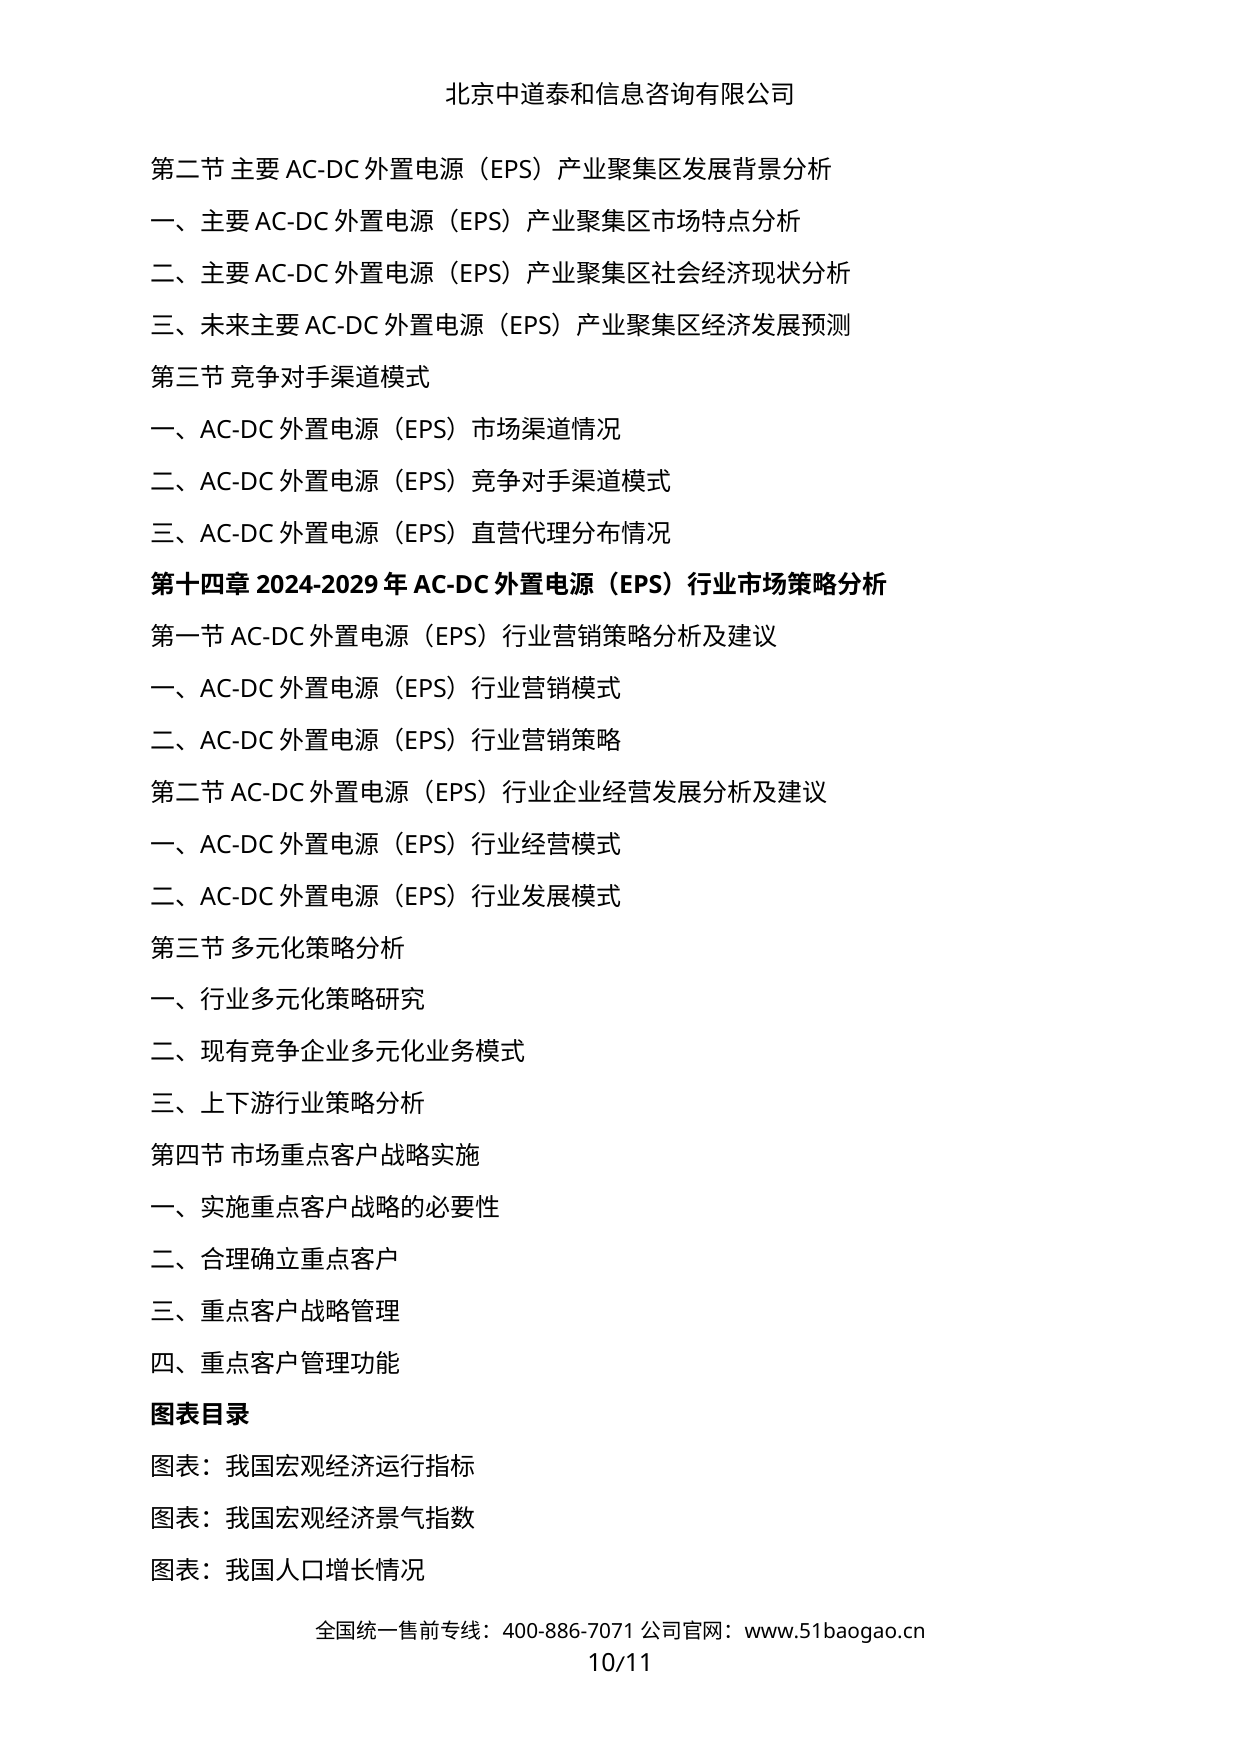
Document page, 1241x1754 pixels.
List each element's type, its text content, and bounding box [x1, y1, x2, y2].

text 一、AC-DC外置电源（EPS）行业经营模式 [150, 824, 1090, 861]
text 第二节 AC-DC外置电源（EPS）行业企业经营发展分析及建议 [150, 772, 1090, 809]
text 二、主要AC-DC外置电源（EPS）产业聚集区社会经济现状分析 [150, 254, 1090, 290]
text 一、AC-DC外置电源（EPS）市场渠道情况 [150, 409, 1090, 446]
text 图表目录 [150, 1395, 1090, 1431]
text 三、AC-DC外置电源（EPS）直营代理分布情况 [150, 513, 1090, 549]
text 图表：我国宏观经济运行指标 [150, 1447, 1090, 1483]
text 第三节 竞争对手渠道模式 [150, 357, 1090, 394]
text 二、现有竞争企业多元化业务模式 [150, 1032, 1090, 1068]
text 三、未来主要AC-DC外置电源（EPS）产业聚集区经济发展预测 [150, 306, 1090, 342]
text 四、重点客户管理功能 [150, 1343, 1090, 1379]
text 一、主要AC-DC外置电源（EPS）产业聚集区市场特点分析 [150, 202, 1090, 238]
text 第二节 主要AC-DC外置电源（EPS）产业聚集区发展背景分析 [150, 150, 1090, 186]
text 三、重点客户战略管理 [150, 1291, 1090, 1327]
text 图表：我国宏观经济景气指数 [150, 1499, 1090, 1535]
text 二、AC-DC外置电源（EPS）行业发展模式 [150, 876, 1090, 912]
text 图表：我国人口增长情况 [150, 1551, 1090, 1587]
text 一、AC-DC外置电源（EPS）行业营销模式 [150, 669, 1090, 705]
text 三、上下游行业策略分析 [150, 1084, 1090, 1120]
text 第四节 市场重点客户战略实施 [150, 1136, 1090, 1172]
text 一、实施重点客户战略的必要性 [150, 1187, 1090, 1224]
text 二、合理确立重点客户 [150, 1239, 1090, 1276]
text 二、AC-DC外置电源（EPS）行业营销策略 [150, 721, 1090, 757]
text 第十四章 2024-2029年AC-DC外置电源（EPS）行业市场策略分析 [150, 565, 1090, 601]
text 二、AC-DC外置电源（EPS）竞争对手渠道模式 [150, 461, 1090, 497]
text 第一节 AC-DC外置电源（EPS）行业营销策略分析及建议 [150, 617, 1090, 653]
text 一、行业多元化策略研究 [150, 980, 1090, 1016]
text 第三节 多元化策略分析 [150, 928, 1090, 964]
